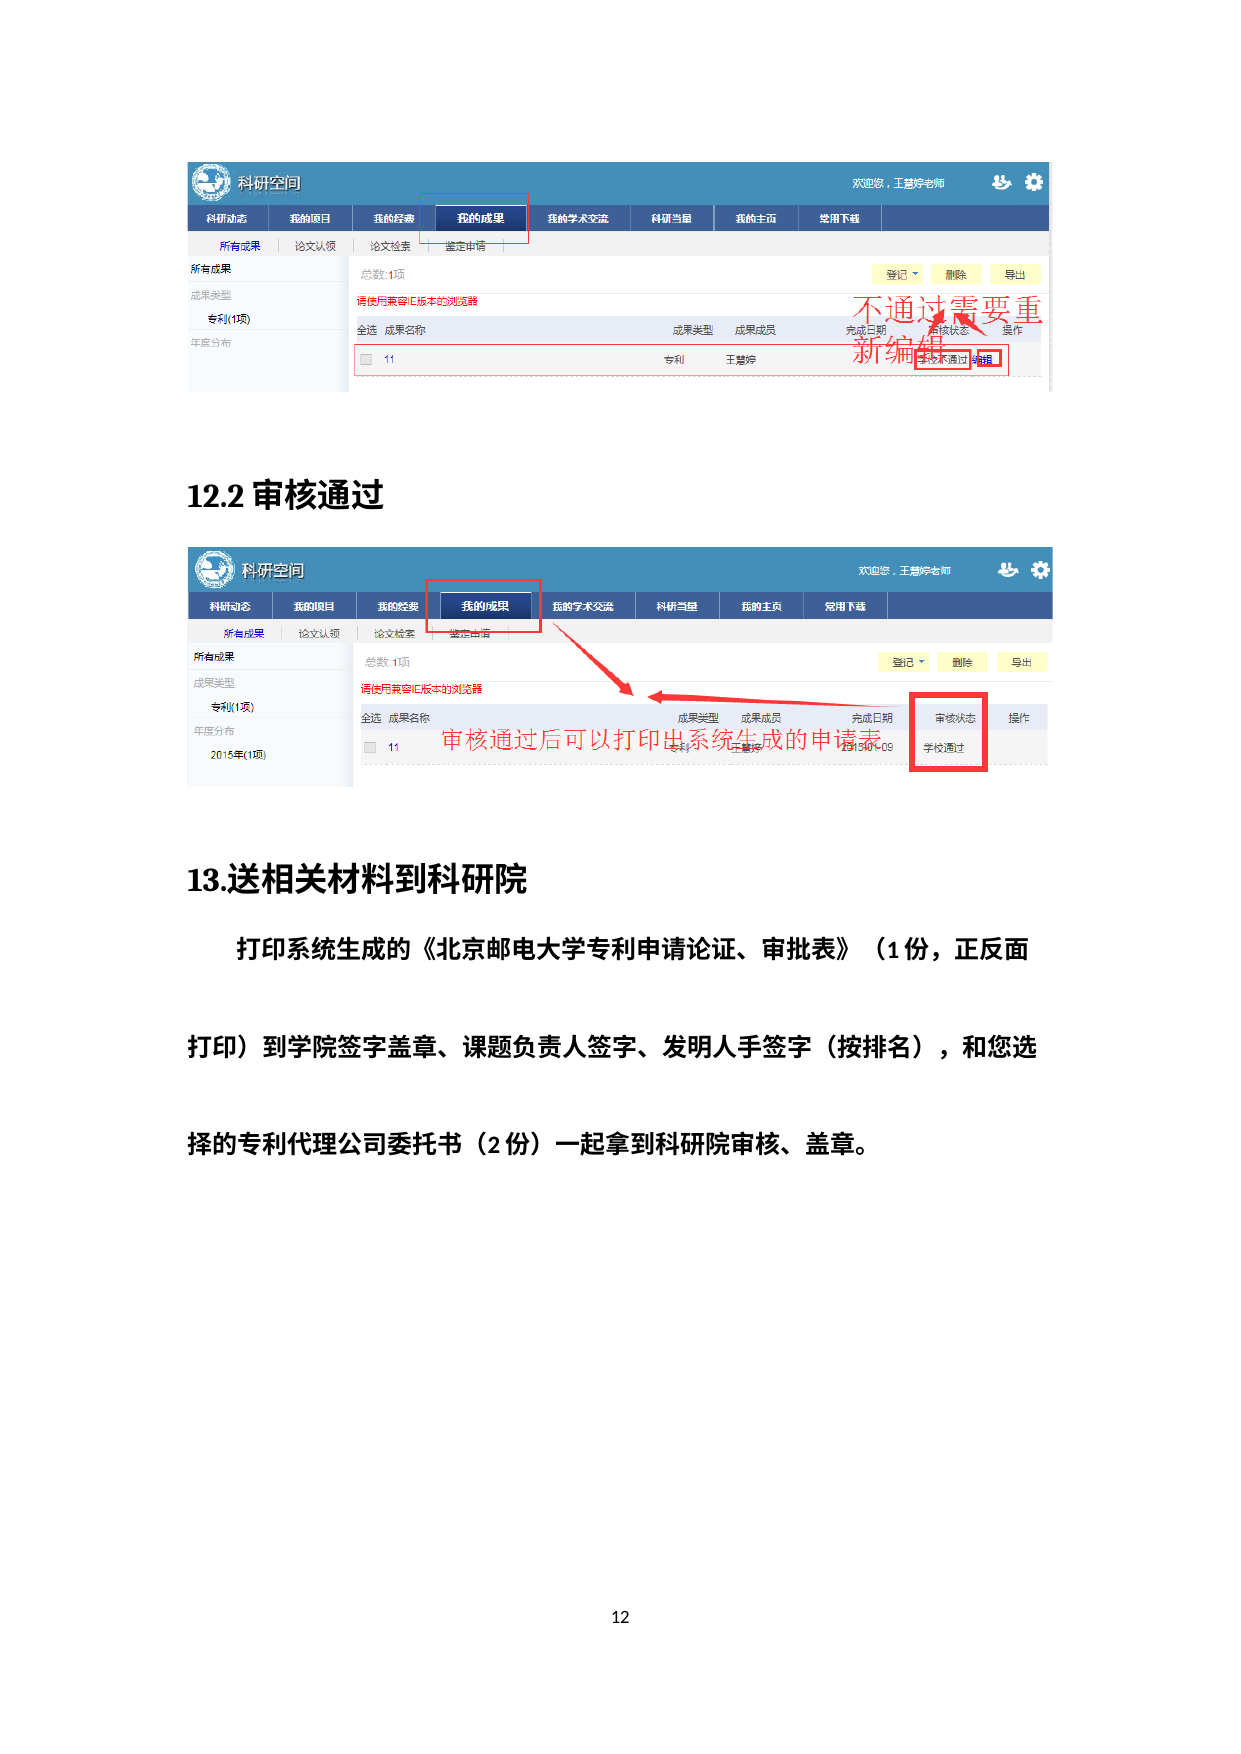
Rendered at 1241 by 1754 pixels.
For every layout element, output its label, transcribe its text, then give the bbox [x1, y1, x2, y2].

subtitle 12.2审核通过 [187, 460, 1053, 525]
picture [187, 546, 1053, 787]
text 打印系统生成的《北京邮电大学专利申请论证、审批表》（1份，正反面打印）到学院签字盖章、课题负责人签字、发明人手签字（按排名），和您选择的专利代理公司委托书（2份）一起拿到科研院审核、盖章。 [187, 916, 1053, 1176]
title 13.送相关材料到科研院 [187, 844, 1053, 909]
picture [187, 162, 1053, 392]
